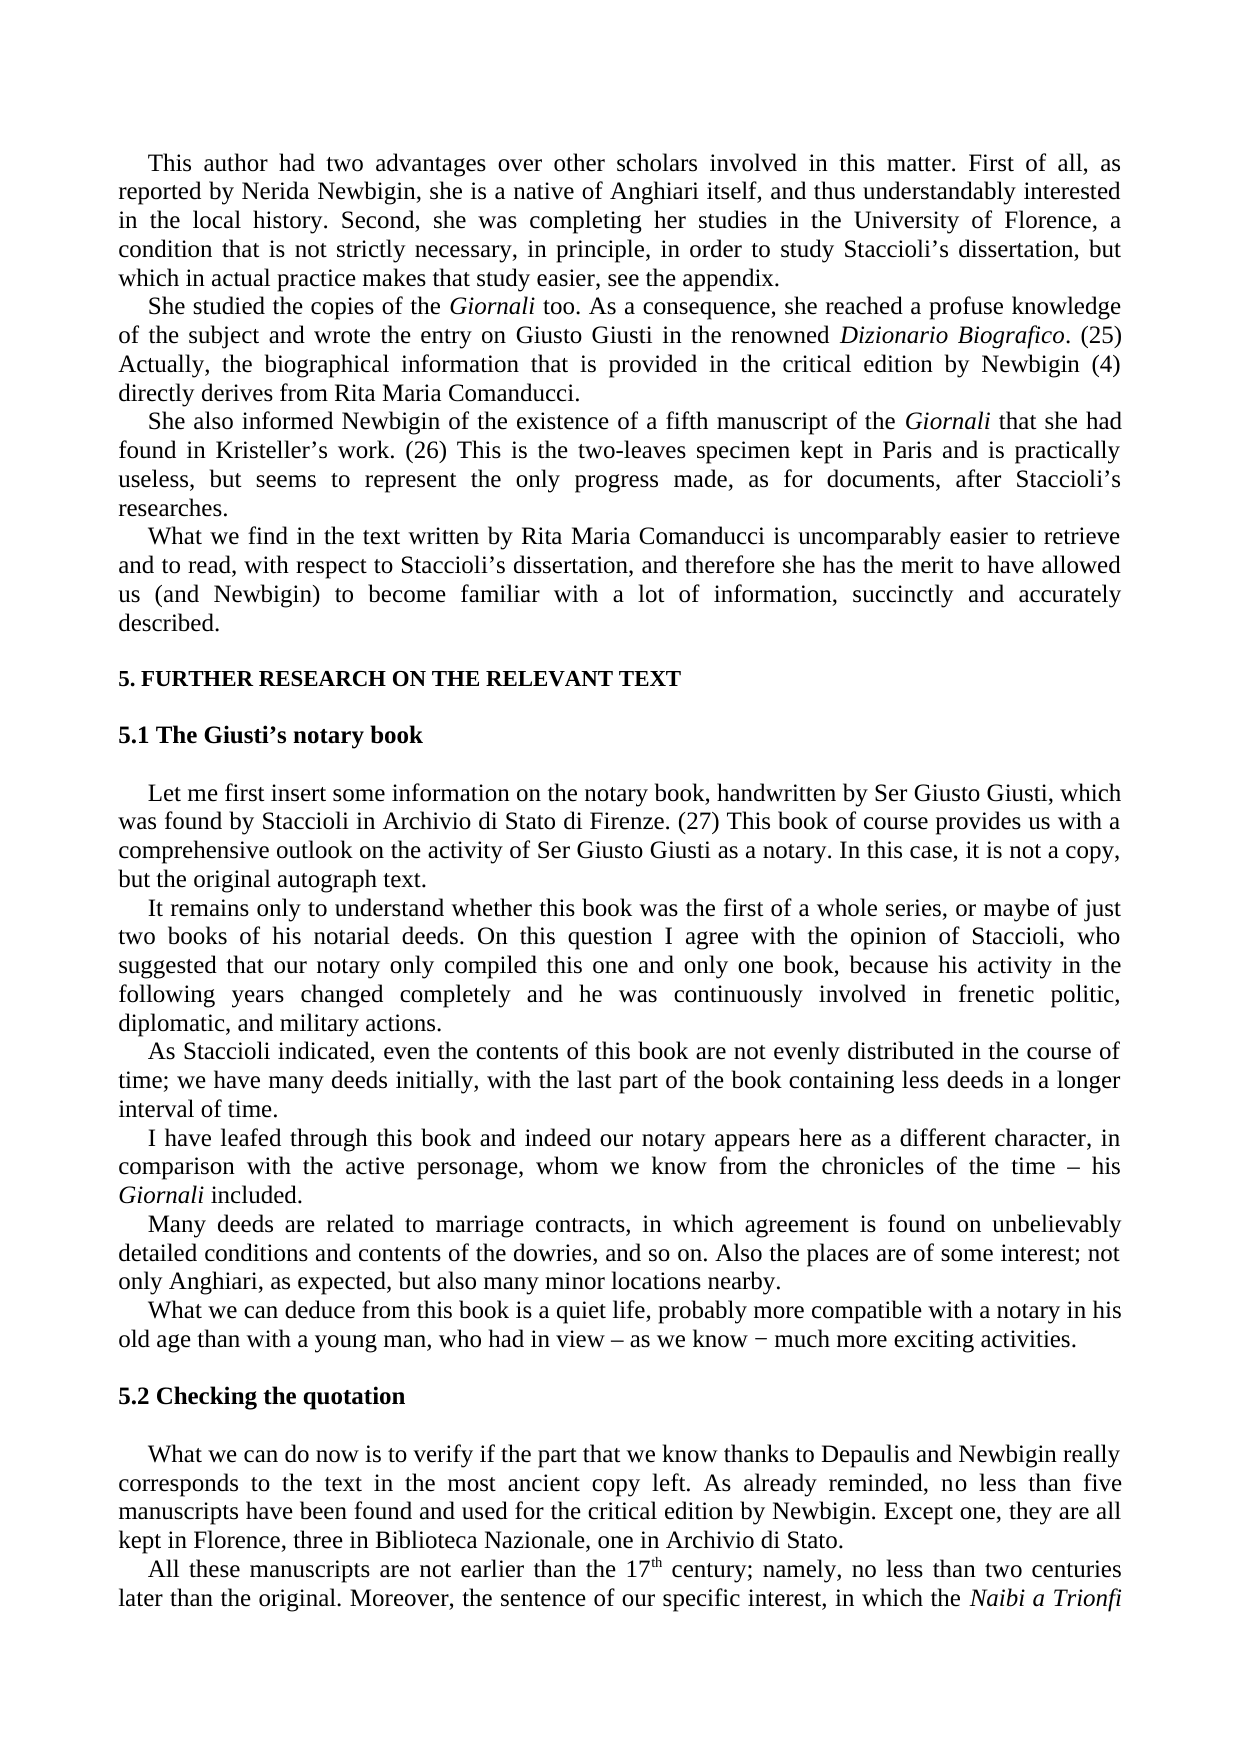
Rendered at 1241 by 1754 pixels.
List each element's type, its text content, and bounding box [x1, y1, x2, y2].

text As Staccioli indicated, even the contents of this book are not evenly distributed in the course of time; we have many deeds initially, with the last part of the book containing less deeds in a longer interval of time. [118, 1036, 1122, 1123]
subtitle 5. further research on the relevant text [118, 665, 1122, 691]
text She studied the copies of the Giornali too. As a consequence, she reached a profuse knowledge of the subject and wrote the entry on Giusto Giusti in the renowned Dizionario Biografico. (25) Actually, the biographical information that is provided in the critical edition by Newbigin (4) directly derives from Rita Maria Comanducci. [118, 291, 1122, 406]
text I have leafed through this book and indeed our notary appears here as a different character, in comparison with the active personage, whom we know from the chronicles of the time – his Giornali included. [118, 1123, 1122, 1209]
text Many deeds are related to marriage contracts, in which agreement is found on unbelievably detailed conditions and contents of the dowries, and so on. Also the places are of some interest; not only Anghiari, as expected, but also many minor locations nearby. [118, 1209, 1122, 1295]
text What we can deduce from this book is a quiet life, probably more compatible with a notary in his old age than with a young man, who had in view – as we know − much more exciting activities. [118, 1295, 1122, 1353]
text What we find in the text written by Rita Maria Comanducci is uncomparably easier to retrieve and to read, with respect to Staccioli’s dissertation, and therefore she has the merit to have allowed us (and Newbigin) to become familiar with a lot of information, succinctly and accurately described. [118, 521, 1122, 636]
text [118, 1554, 1122, 1611]
text She also informed Newbigin of the existence of a fifth manuscript of the Giornali that she had found in Kristeller’s work. (26) This is the two-leaves specimen kept in Paris and is practically useless, but seems to represent the only progress made, as for documents, after Staccioli’s researches. [118, 406, 1122, 521]
text Let me first insert some information on the notary book, handwritten by Ser Giusto Giusti, which was found by Staccioli in Archivio di Stato di Firenze. (27) This book of course provides us with a comprehensive outlook on the activity of Ser Giusto Giusti as a notary. In this case, it is not a copy, but the original autograph text. [118, 778, 1122, 893]
text This author had two advantages over other scholars involved in this matter. First of all, as reported by Nerida Newbigin, she is a native of Anghiari itself, and thus understandably interested in the local history. Second, she was completing her studies in the University of Florence, a condition that is not strictly necessary, in principle, in order to study Staccioli’s dissertation, but which in actual practice makes that study easier, see the appendix. [118, 148, 1122, 291]
subtitle 5.2 Checking the quotation [118, 1381, 1122, 1410]
subtitle 5.1 The Giusti’s notary book [118, 720, 1122, 749]
text What we can do now is to verify if the part that we know thanks to Depaulis and Newbigin really corresponds to the text in the most ancient copy left. As already reminded, no less than five manuscripts have been found and used for the critical edition by Newbigin. Except one, they are all kept in Florence, three in Biblioteca Nazionale, one in Archivio di Stato. [118, 1439, 1122, 1554]
text It remains only to understand whether this book was the first of a whole series, or maybe of just two books of his notarial deeds. On this question I agree with the opinion of Staccioli, who suggested that our notary only compiled this one and only one book, because his activity in the following years changed completely and he was continuously involved in frenetic politic, diplomatic, and military actions. [118, 893, 1122, 1036]
